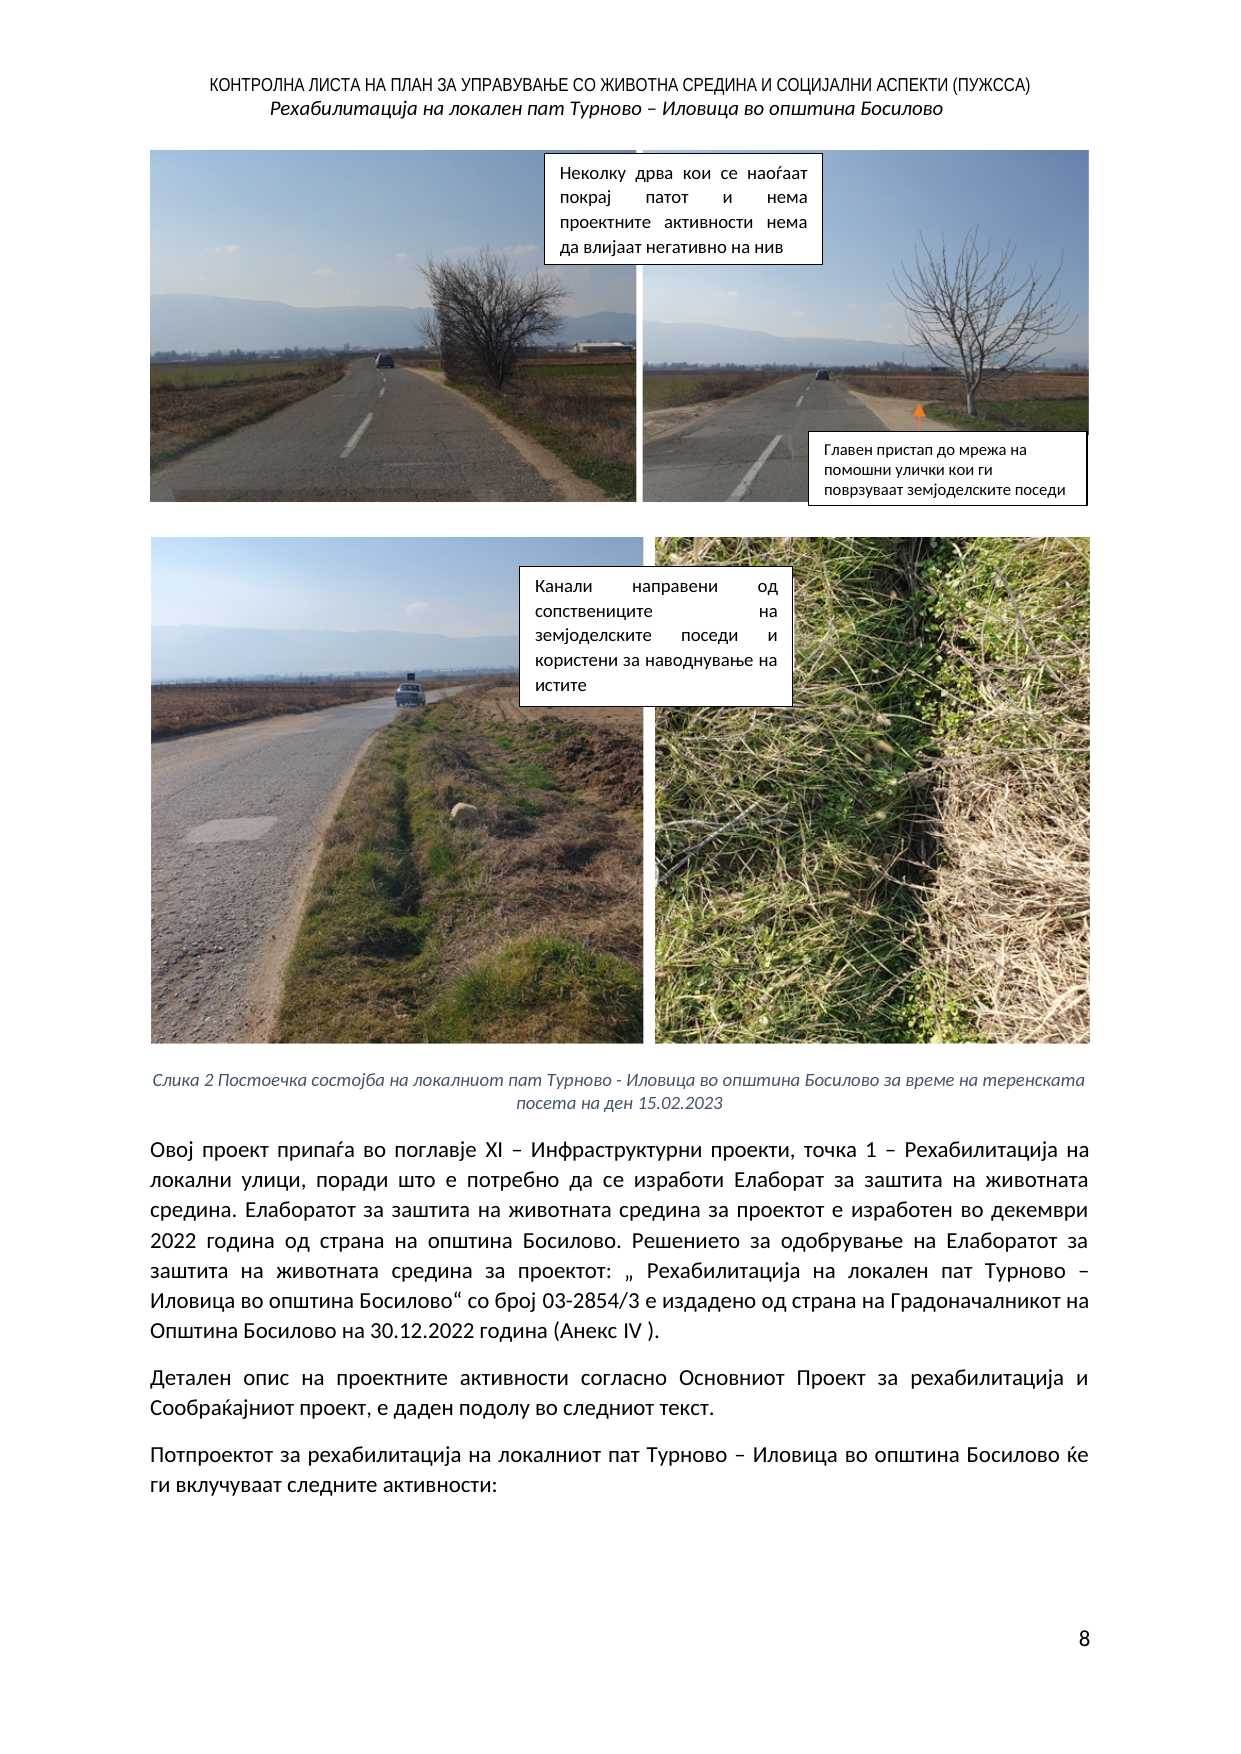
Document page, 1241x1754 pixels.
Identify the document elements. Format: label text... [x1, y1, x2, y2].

text Потпроектот за рехабилитација на локалниот пат Турново – Иловица во општина Босилово ќе ги вклучуваат следните активности: [150, 1440, 1090, 1499]
picture [150, 537, 1091, 1050]
picture [150, 150, 1091, 519]
text Детален опис на проектните активности согласно Основниот Проект за рехабилитација и Сообраќајниот проект, е даден подолу во следниот текст. [150, 1363, 1090, 1422]
text Овој проект припаѓа во поглавје XI – Инфраструктурни проекти, точка 1 – Рехабилитација на локални улици, поради што е потребно да се изработи Елаборат за заштита на животната средина. Елаборатот за заштита на животната средина за проектот е изработен во декември 2022 година од страна на општина Босилово. Решението за одобрување на Елаборатот за заштита на животната средина за проектот: „ Рехабилитација на локален пат Турново – Иловица во општина Босилово“ со број 03-2854/3 е издадено од страна на Градоначалникот на Општина Босилово на 30.12.2022 година (Анекс IV ). [150, 1135, 1090, 1344]
